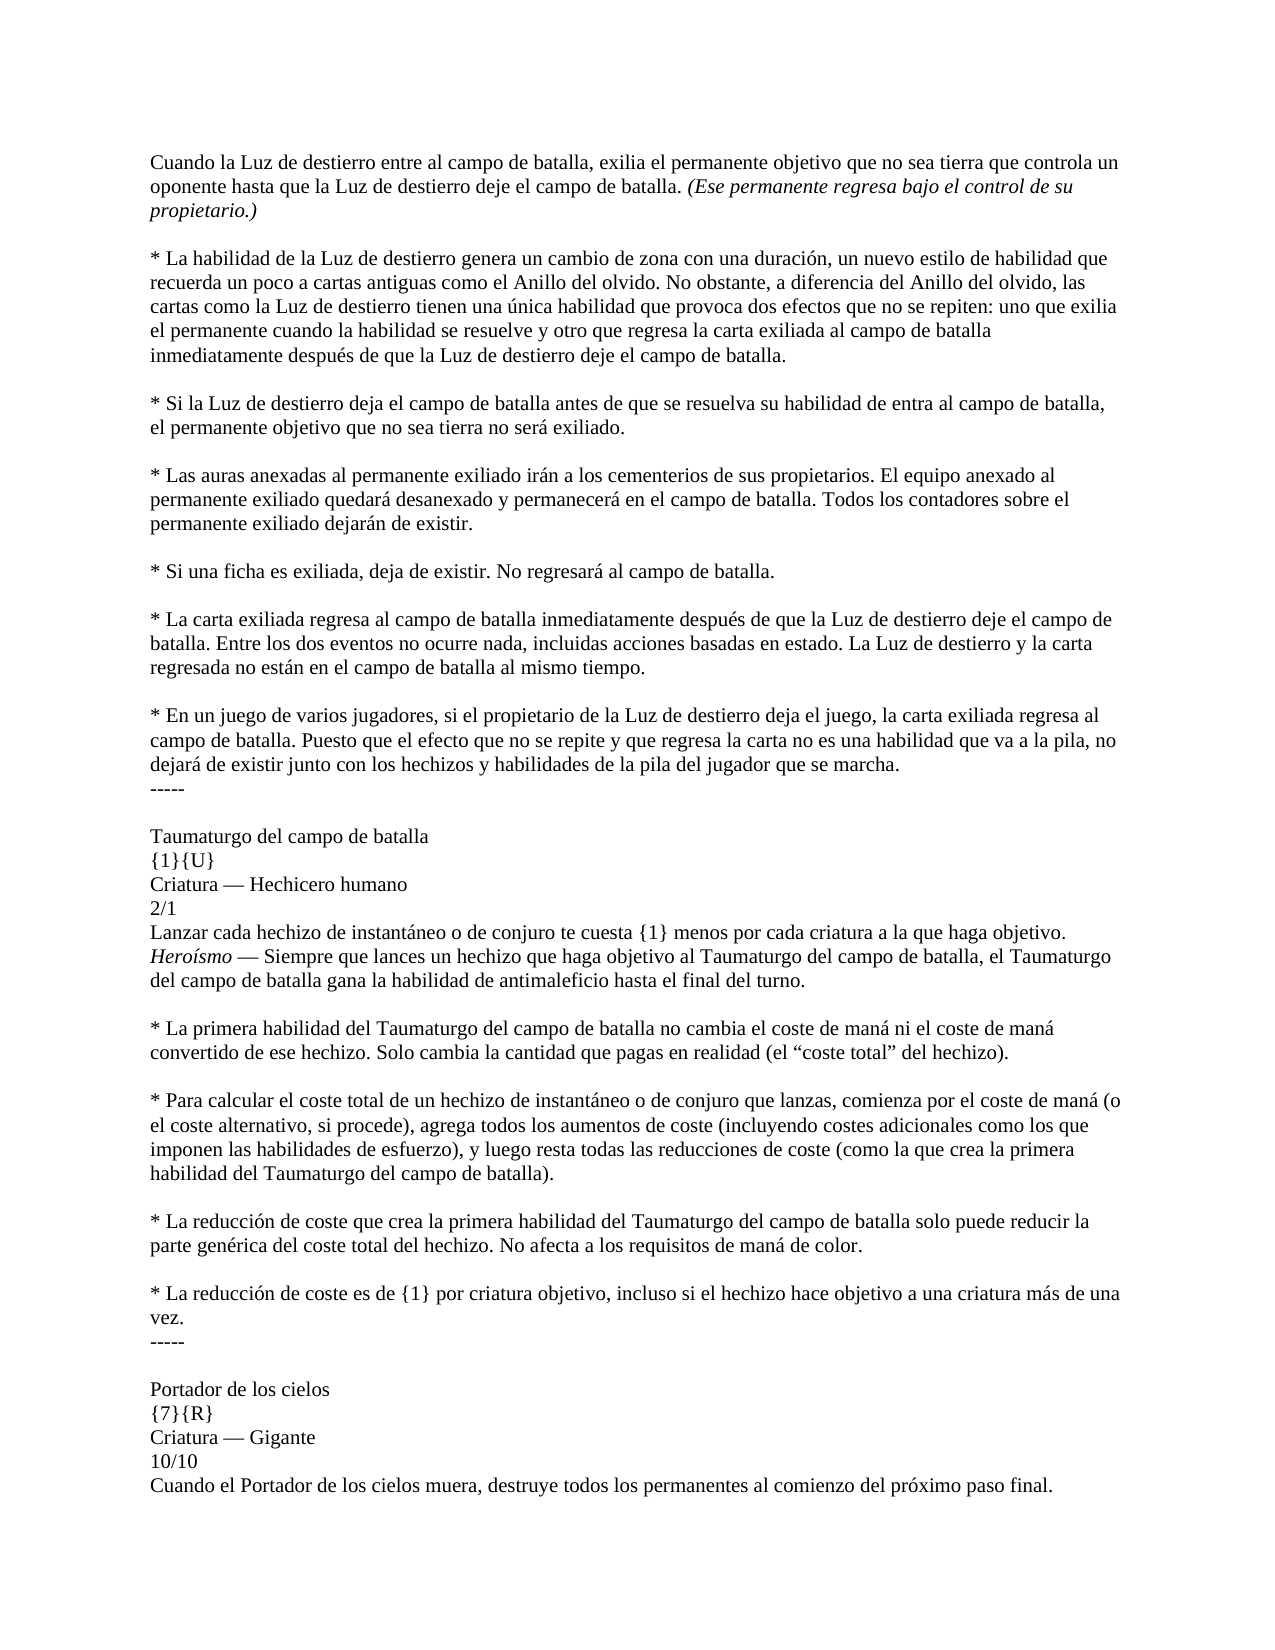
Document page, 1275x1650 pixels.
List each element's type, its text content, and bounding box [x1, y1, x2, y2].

text Cuando la Luz de destierro entre al campo de batalla, exilia el permanente objetivo que no sea tierra que controla un oponente hasta que la Luz de destierro deje el campo de batalla. (Ese permanente regresa bajo el control de su propietario.) [150, 150, 1125, 222]
text 2/1 [150, 896, 1125, 920]
text * La reducción de coste es de {1} por criatura objetivo, incluso si el hechizo hace objetivo a una criatura más de una vez. [150, 1281, 1125, 1329]
text 10/10 [150, 1449, 1125, 1473]
text Heroísmo — Siempre que lances un hechizo que haga objetivo al Taumaturgo del campo de batalla, el Taumaturgo del campo de batalla gana la habilidad de antimaleficio hasta el final del turno. [150, 944, 1125, 992]
text * Si la Luz de destierro deja el campo de batalla antes de que se resuelva su habilidad de entra al campo de batalla, el permanente objetivo que no sea tierra no será exiliado. [150, 391, 1125, 439]
text * En un juego de varios jugadores, si el propietario de la Luz de destierro deja el juego, la carta exiliada regresa al campo de batalla. Puesto que el efecto que no se repite y que regresa la carta no es una habilidad que va a la pila, no dejará de existir junto con los hechizos y habilidades de la pila del jugador que se marcha. [150, 703, 1125, 776]
text * La carta exiliada regresa al campo de batalla inmediatamente después de que la Luz de destierro deje el campo de batalla. Entre los dos eventos no ocurre nada, incluidas acciones basadas en estado. La Luz de destierro y la carta regresada no están en el campo de batalla al mismo tiempo. [150, 607, 1125, 679]
text ----- [150, 1329, 1125, 1353]
text * La primera habilidad del Taumaturgo del campo de batalla no cambia el coste de maná ni el coste de maná convertido de ese hechizo. Solo cambia la cantidad que pagas en realidad (el “coste total” del hechizo). [150, 1016, 1125, 1064]
text {1}{U} [150, 848, 1125, 872]
text * La reducción de coste que crea la primera habilidad del Taumaturgo del campo de batalla solo puede reducir la parte genérica del coste total del hechizo. No afecta a los requisitos de maná de color. [150, 1209, 1125, 1257]
text ----- [150, 776, 1125, 800]
text Criatura — Hechicero humano [150, 872, 1125, 896]
text {7}{R} [150, 1401, 1125, 1425]
text Cuando el Portador de los cielos muera, destruye todos los permanentes al comienzo del próximo paso final. [150, 1473, 1125, 1497]
text Portador de los cielos [150, 1377, 1125, 1401]
text Lanzar cada hechizo de instantáneo o de conjuro te cuesta {1} menos por cada criatura a la que haga objetivo. [150, 920, 1125, 944]
text * La habilidad de la Luz de destierro genera un cambio de zona con una duración, un nuevo estilo de habilidad que recuerda un poco a cartas antiguas como el Anillo del olvido. No obstante, a diferencia del Anillo del olvido, las cartas como la Luz de destierro tienen una única habilidad que provoca dos efectos que no se repiten: uno que exilia el permanente cuando la habilidad se resuelve y otro que regresa la carta exiliada al campo de batalla inmediatamente después de que la Luz de destierro deje el campo de batalla. [150, 246, 1125, 367]
text Taumaturgo del campo de batalla [150, 824, 1125, 848]
text * Para calcular el coste total de un hechizo de instantáneo o de conjuro que lanzas, comienza por el coste de maná (o el coste alternativo, si procede), agrega todos los aumentos de coste (incluyendo costes adicionales como los que imponen las habilidades de esfuerzo), y luego resta todas las reducciones de coste (como la que crea la primera habilidad del Taumaturgo del campo de batalla). [150, 1088, 1125, 1185]
text * Si una ficha es exiliada, deja de existir. No regresará al campo de batalla. [150, 559, 1125, 583]
text * Las auras anexadas al permanente exiliado irán a los cementerios de sus propietarios. El equipo anexado al permanente exiliado quedará desanexado y permanecerá en el campo de batalla. Todos los contadores sobre el permanente exiliado dejarán de existir. [150, 463, 1125, 535]
text Criatura — Gigante [150, 1425, 1125, 1449]
